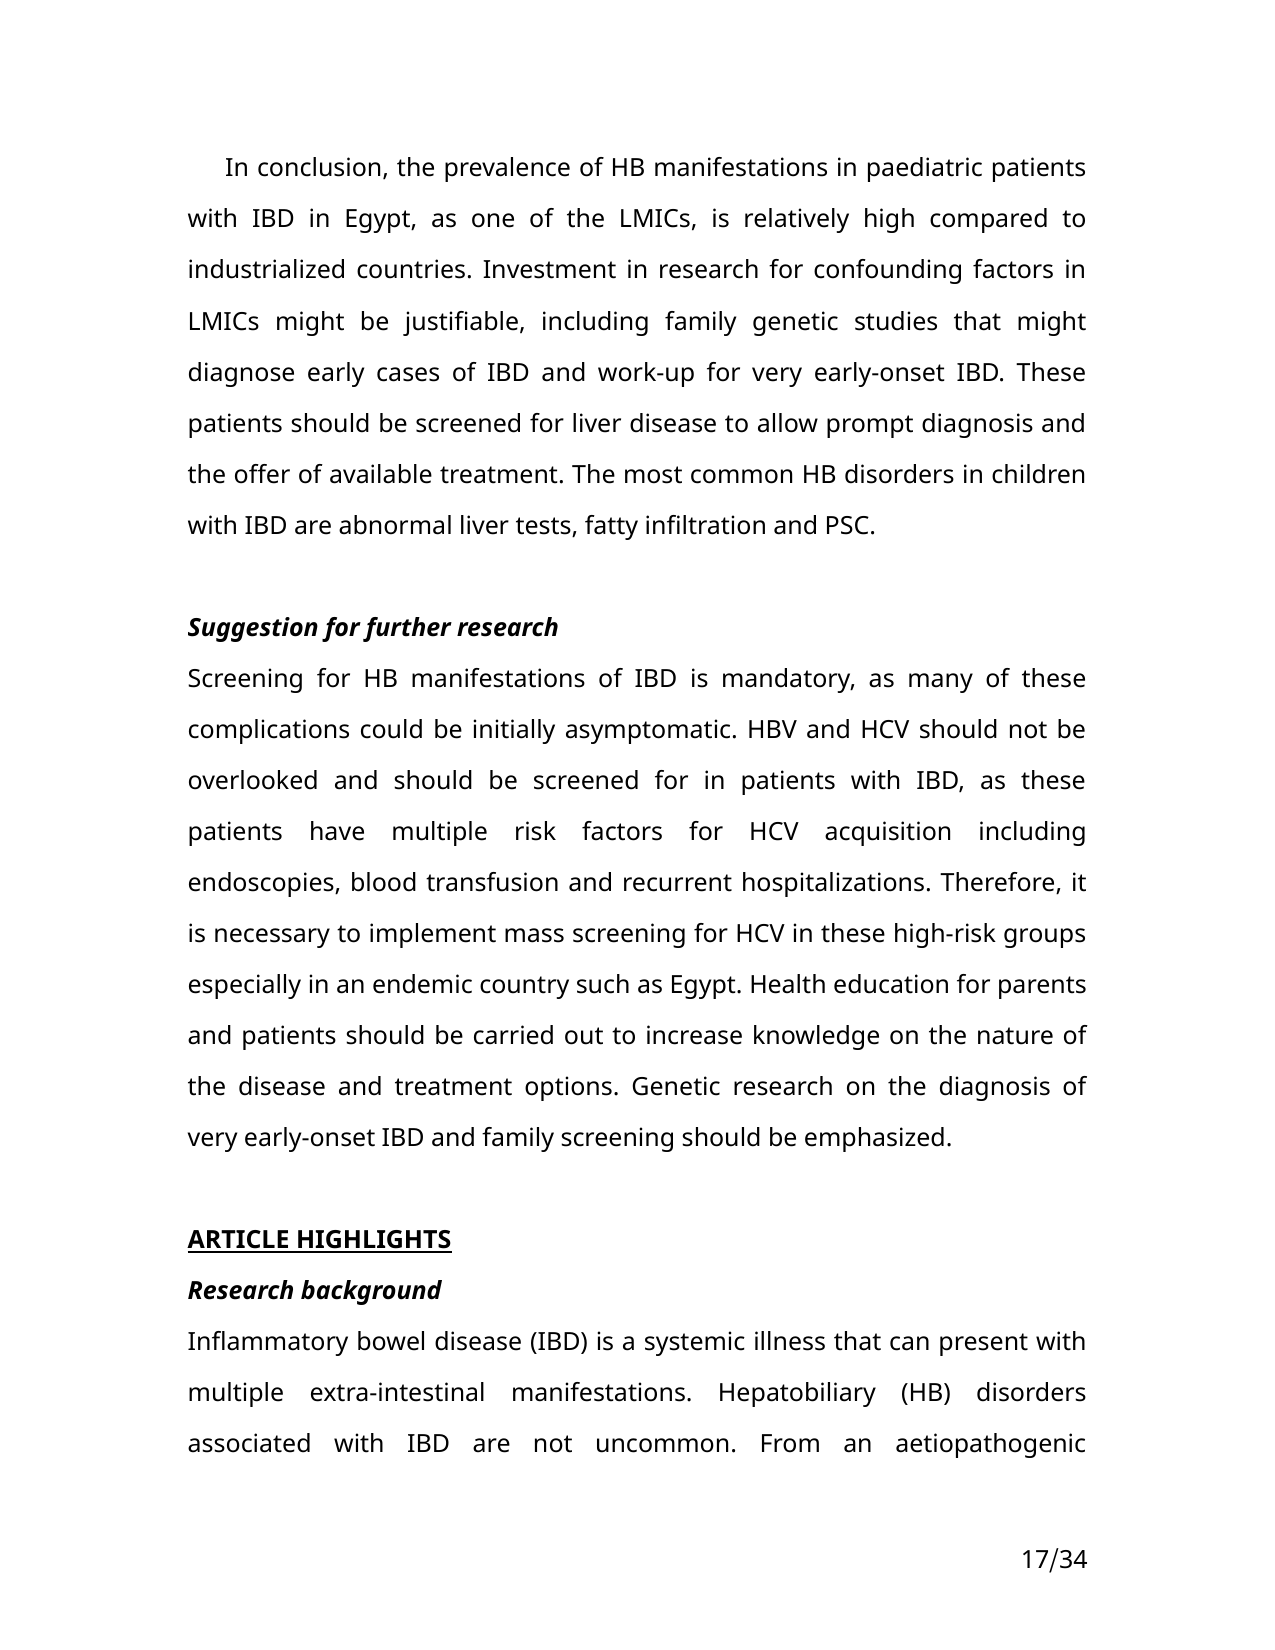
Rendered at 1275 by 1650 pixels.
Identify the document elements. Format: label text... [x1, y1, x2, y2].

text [187, 1324, 1087, 1460]
text ARTICLE HIGHLIGHTS [187, 1222, 1087, 1256]
text Screening for HB manifestations of IBD is mandatory, as many of these complications could be initially asymptomatic. HBV and HCV should not be overlooked and should be screened for in patients with IBD, as these patients have multiple risk factors for HCV acquisition including endoscopies, blood transfusion and recurrent hospitalizations. Therefore, it is necessary to implement mass screening for HCV in these high-risk groups especially in an endemic country such as Egypt. Health education for parents and patients should be carried out to increase knowledge on the nature of the disease and treatment options. Genetic research on the diagnosis of very early-onset IBD and family screening should be emphasized. [187, 660, 1087, 1154]
text Research background [187, 1273, 1087, 1307]
text In conclusion, the prevalence of HB manifestations in paediatric patients with IBD in Egypt, as one of the LMICs, is relatively high compared to industrialized countries. Investment in research for confounding factors in LMICs might be justifiable, including family genetic studies that might diagnose early cases of IBD and work-up for very early-onset IBD. These patients should be screened for liver disease to allow prompt diagnosis and the offer of available treatment. The most common HB disorders in children with IBD are abnormal liver tests, fatty infiltration and PSC. [187, 150, 1087, 541]
text Suggestion for further research [187, 609, 1087, 643]
